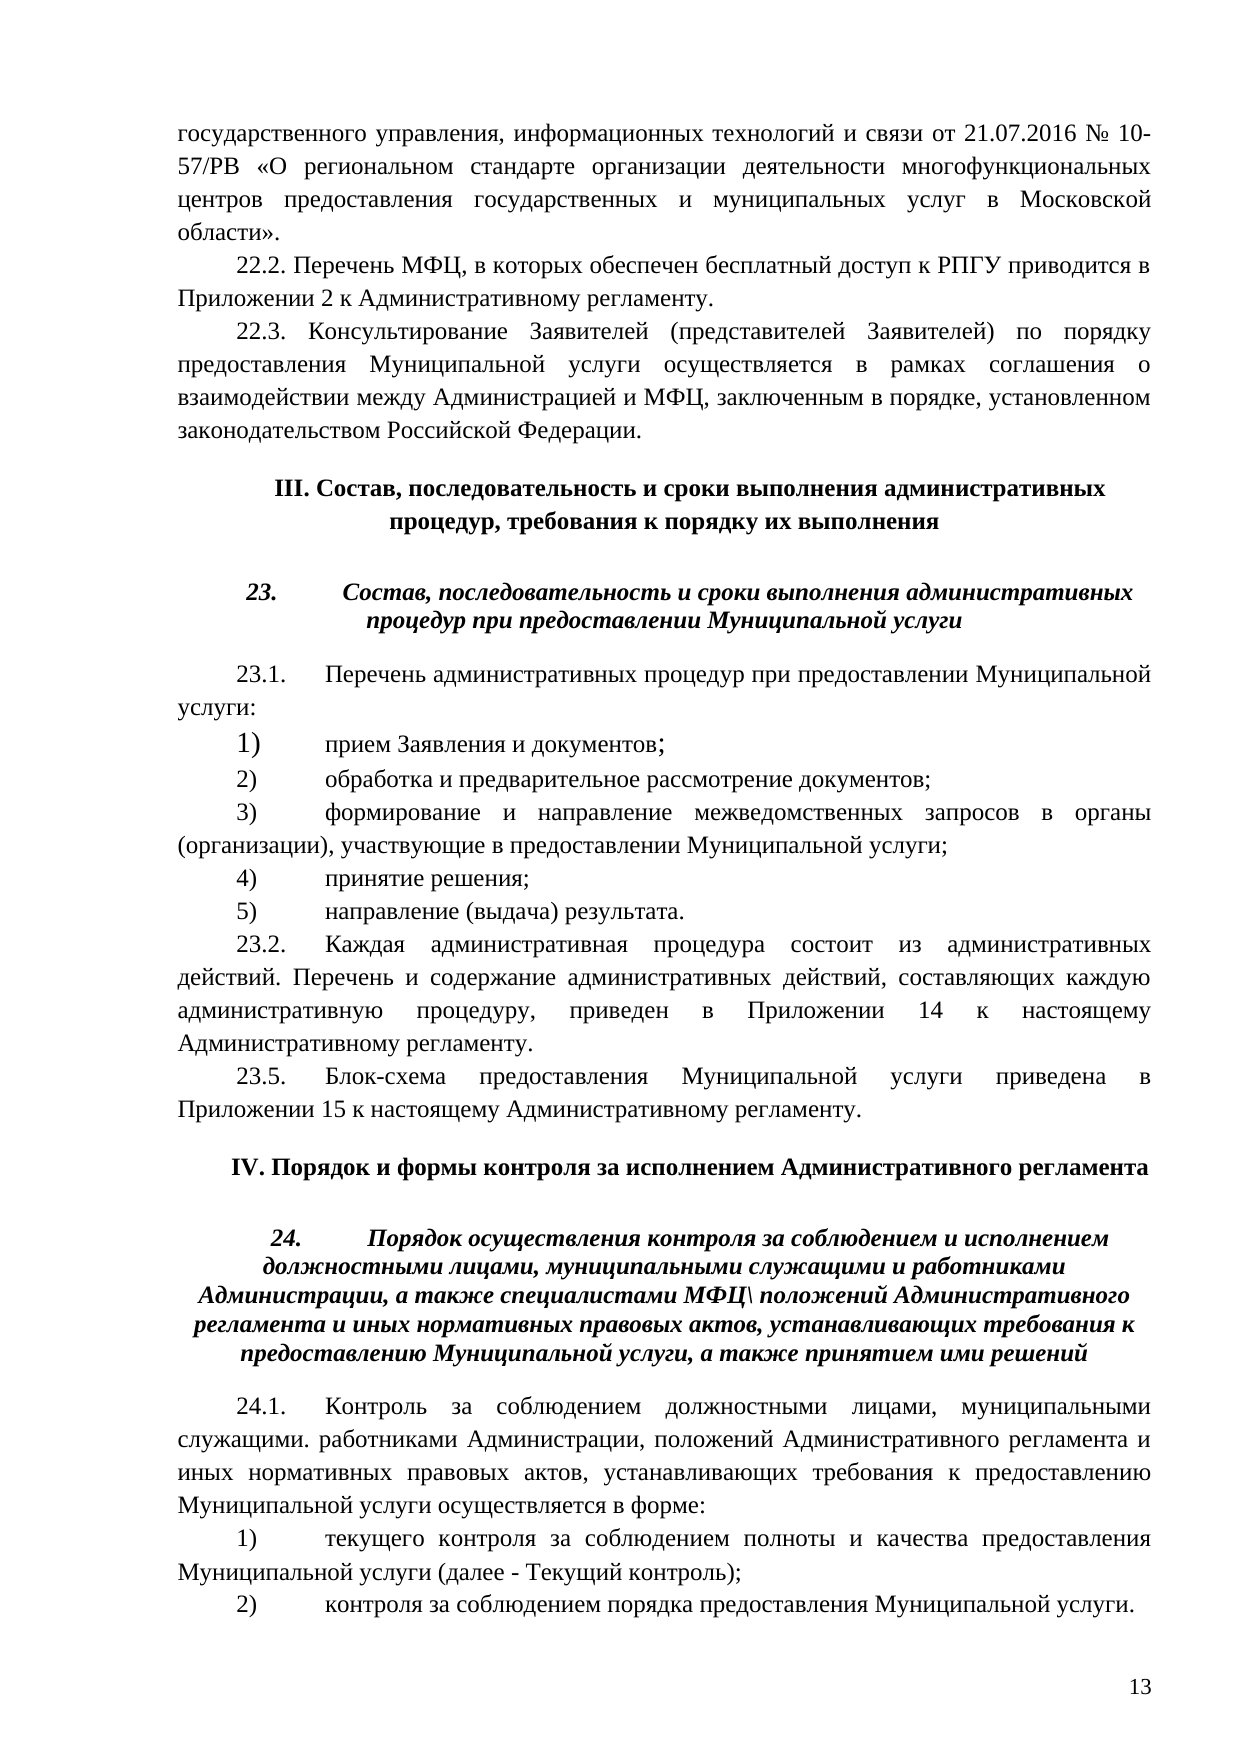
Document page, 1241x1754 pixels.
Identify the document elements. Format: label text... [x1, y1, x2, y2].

text 22.3. Консультирование Заявителей (представителей Заявителей) по порядку предоставления Муниципальной услуги осуществляется в рамках соглашения о взаимодействии между Администрацией и МФЦ, заключенным в порядке, установленном законодательством Российской Федерации. [177, 316, 1152, 444]
list формирование и направление межведомственных запросов в органы (организации), участвующие в предоставлении Муниципальной услуги; [177, 797, 1152, 859]
text Каждая административная процедура состоит из административных действий. Перечень и содержание административных действий, составляющих каждую административную процедуру, приведен в Приложении 14 к настоящему Административному регламенту. [177, 929, 1152, 1057]
text Состав, последовательность и сроки выполнения административных процедур при предоставлении Муниципальной услуги [177, 577, 1152, 634]
text Перечень административных процедур при предоставлении Муниципальной услуги: [177, 659, 1152, 721]
text III. Состав, последовательность и сроки выполнения административных процедур, требования к порядку их выполнения [177, 473, 1152, 535]
list прием Заявления и документов; [177, 725, 1152, 759]
list Блок-схема предоставления Муниципальной услуги приведена в Приложении 15 к настоящему Административному регламенту. [177, 1061, 1152, 1123]
list контроля за соблюдением порядка предоставления Муниципальной услуги. [177, 1589, 1152, 1618]
text 22.2. Перечень МФЦ, в которых обеспечен бесплатный доступ к РПГУ приводится в Приложении 2 к Административному регламенту. [177, 250, 1152, 312]
text Порядок осуществления контроля за соблюдением и исполнением должностными лицами, муниципальными служащими и работниками Администрации, а также специалистами МФЦ\ положений Административного регламента и иных нормативных правовых актов, устанавливающих требования к предоставлению Муниципальной услуги, а также принятием ими решений [177, 1223, 1152, 1366]
list принятие решения; [177, 863, 1152, 892]
list 5) направление (выдача) результата. [177, 896, 1152, 925]
text Контроль за соблюдением должностными лицами, муниципальными служащими. работниками Администрации, положений Административного регламента и иных нормативных правовых актов, устанавливающих требования к предоставлению Муниципальной услуги осуществляется в форме: [177, 1391, 1152, 1519]
list обработка и предварительное рассмотрение документов; [177, 764, 1152, 793]
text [177, 118, 1152, 246]
text IV. Порядок и формы контроля за исполнением Административного регламента [177, 1152, 1152, 1181]
list текущего контроля за соблюдением полноты и качества предоставления Муниципальной услуги (далее - Текущий контроль); [177, 1523, 1152, 1585]
